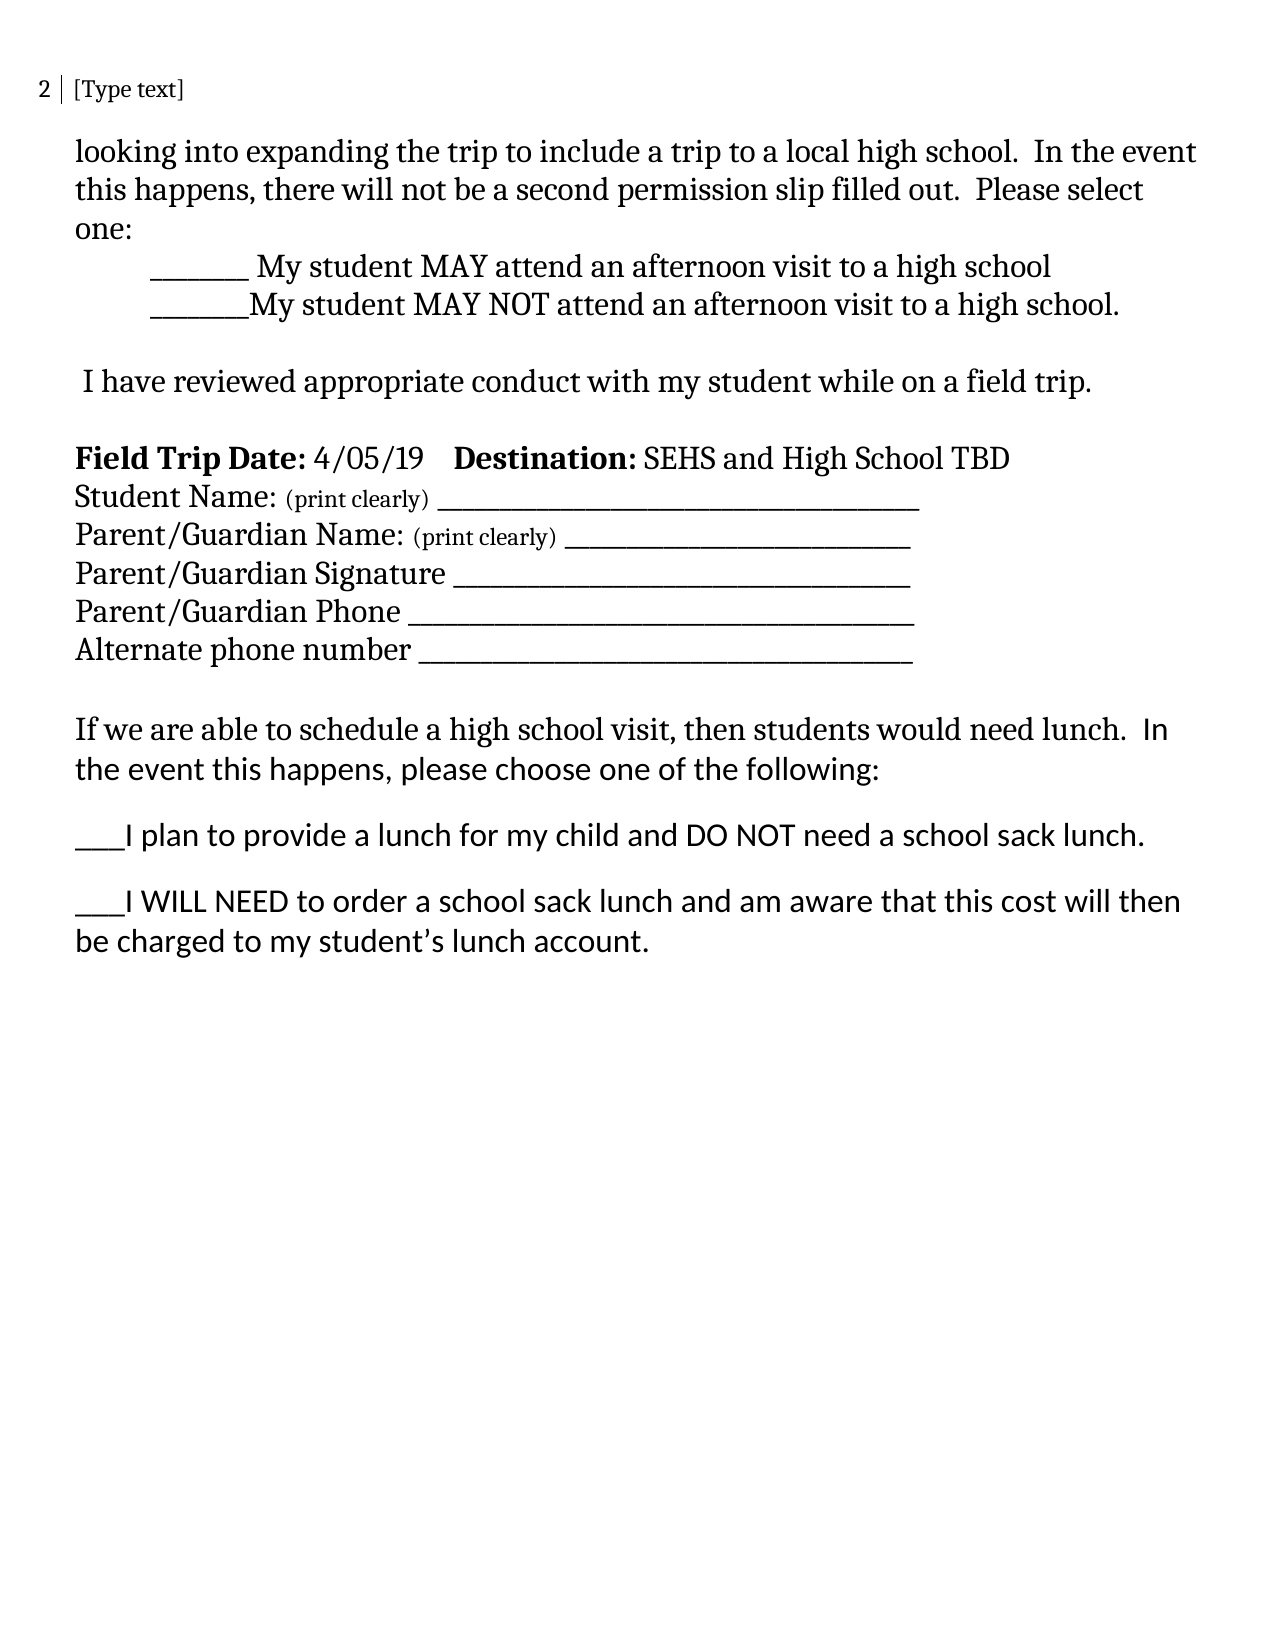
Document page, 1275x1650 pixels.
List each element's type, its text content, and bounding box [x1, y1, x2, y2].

text I have reviewed appropriate conduct with my student while on a field trip. [75, 362, 1200, 401]
text Parent/Guardian Phone _________________________________________ [75, 592, 1200, 631]
text If we are able to schedule a high school visit, then students would need lunch. In the event this happens, please choose one of the following: [75, 707, 1200, 789]
list ________ My student MAY attend an afternoon visit to a high school [150, 247, 1200, 286]
text ___I WILL NEED to order a school sack lunch and am aware that this cost will then be charged to my student’s lunch account. [75, 880, 1200, 961]
text Alternate phone number ________________________________________ [75, 631, 1200, 669]
text Field Trip Date: 4/05/19 Destination: SEHS and High School TBD [75, 439, 1200, 477]
text Parent/Guardian Signature _____________________________________ [75, 554, 1200, 592]
text Student Name: (print clearly) _______________________________________ [75, 477, 1200, 516]
list ________My student MAY NOT attend an afternoon visit to a high school. [150, 286, 1200, 324]
text ___I plan to provide a lunch for my child and DO NOT need a school sack lunch. [75, 814, 1200, 855]
text Parent/Guardian Name: (print clearly) ____________________________ [75, 516, 1200, 554]
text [75, 132, 1200, 247]
